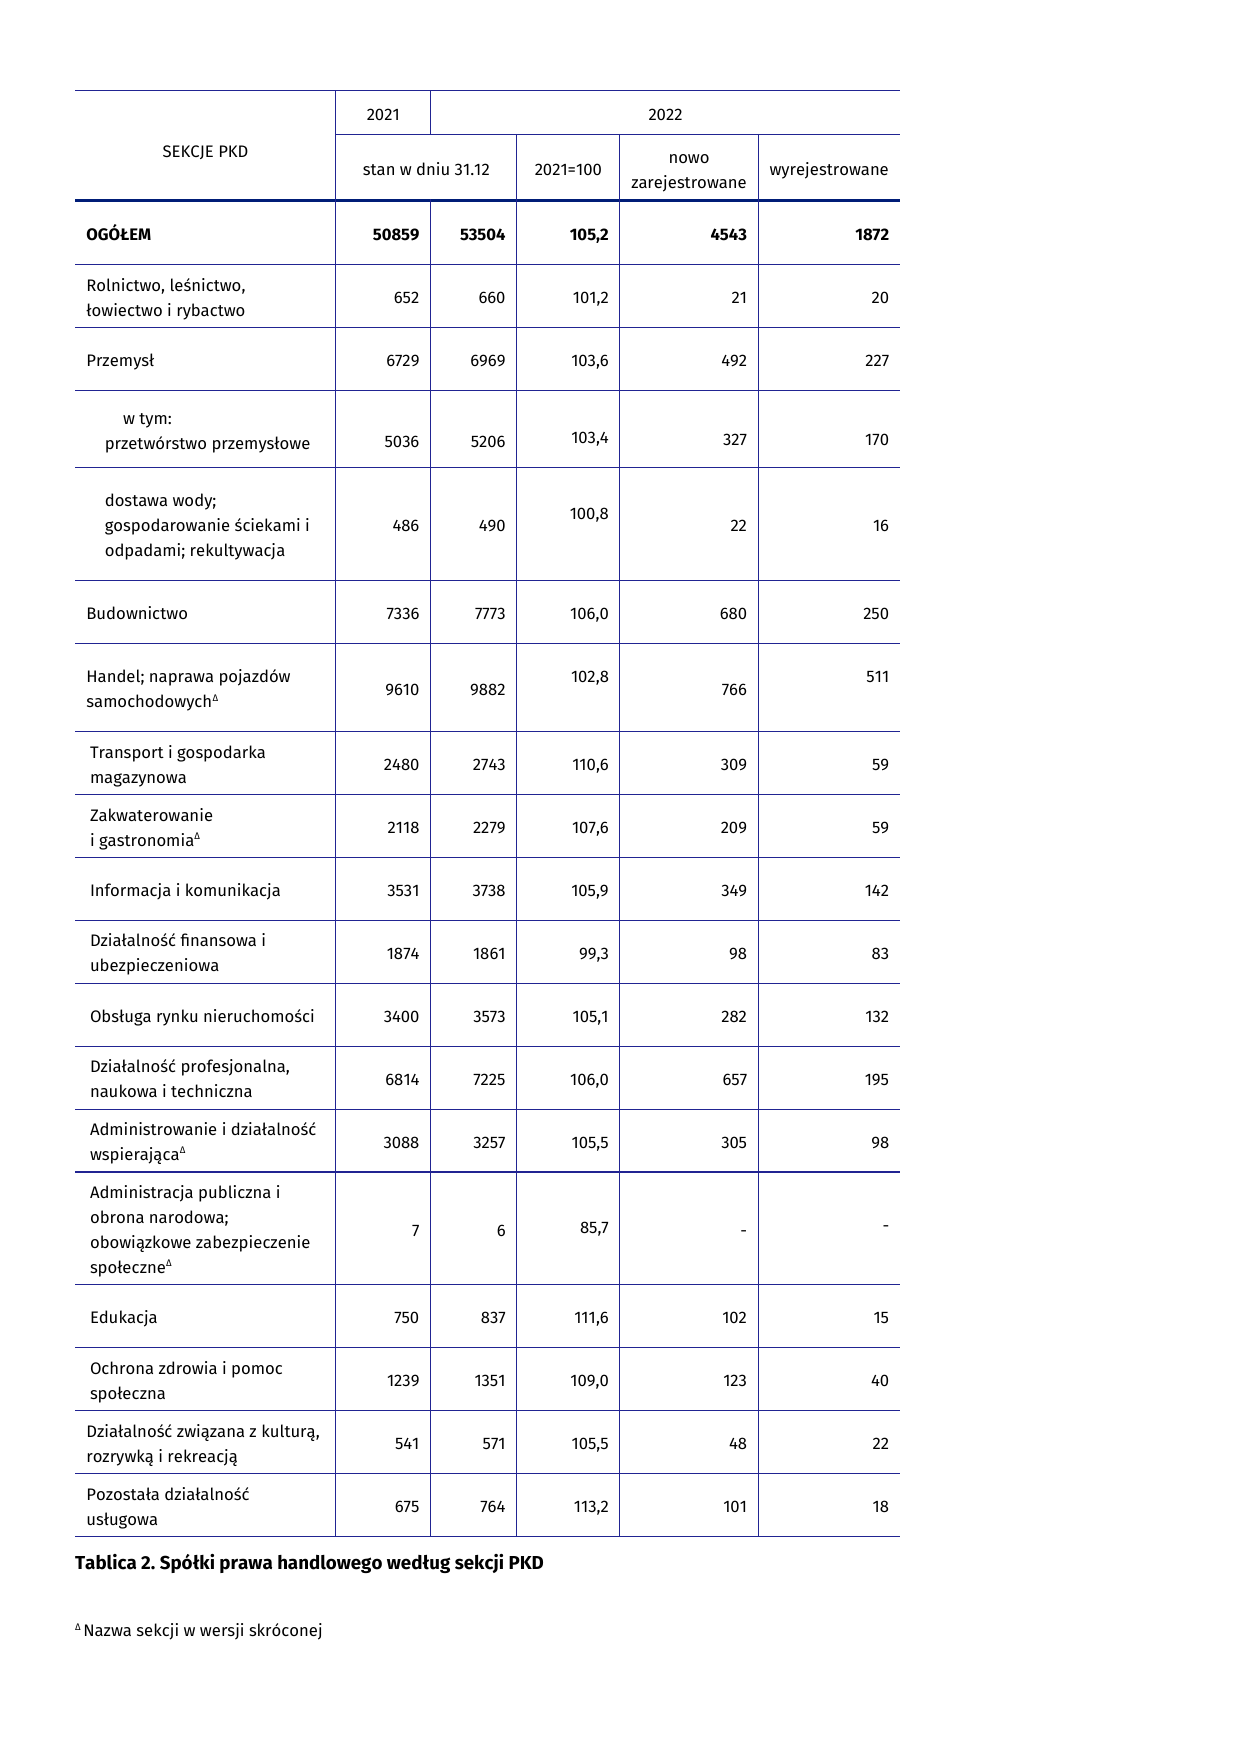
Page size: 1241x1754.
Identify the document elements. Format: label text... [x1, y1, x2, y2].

table_cell 305 [620, 1110, 758, 1171]
table_cell 3400 [336, 984, 430, 1046]
table_cell 16 [759, 468, 900, 580]
table_cell 110,6 [517, 732, 619, 794]
table_cell 101,2 [517, 265, 619, 327]
table_cell 106,0 [517, 1047, 619, 1108]
table_cell 105,5 [517, 1411, 619, 1473]
table_cell 209 [620, 795, 758, 857]
table_cell 21 [620, 265, 758, 327]
table_cell 9610 [336, 644, 430, 731]
table_cell 1874 [336, 921, 430, 983]
table_cell 53504 [431, 202, 516, 264]
table_cell Edukacja [75, 1285, 335, 1347]
table_header 2021 [336, 91, 430, 134]
table_cell wyrejestrowane [759, 135, 900, 199]
table_cell 85,7 [517, 1173, 619, 1284]
table_cell OGÓŁEM [75, 202, 335, 264]
table_cell 102 [620, 1285, 758, 1347]
table_cell 103,6 [517, 328, 619, 390]
table_cell Rolnictwo, leśnictwo, łowiectwo i rybactwo [75, 265, 335, 327]
text Tablica 2. Spółki prawa handlowego według sekcji PKD [75, 1549, 915, 1574]
table_cell 101 [620, 1474, 758, 1536]
table_cell 1872 [759, 202, 900, 264]
table_cell 7 [336, 1173, 430, 1284]
table_cell 227 [759, 328, 900, 390]
table_cell 59 [759, 795, 900, 857]
table_cell 59 [759, 732, 900, 794]
table_cell - [620, 1173, 758, 1284]
table_cell 3531 [336, 858, 430, 920]
table_cell 102,8 [517, 644, 619, 731]
table_cell 511 [759, 644, 900, 731]
table_cell 750 [336, 1285, 430, 1347]
table_cell 7773 [431, 581, 516, 643]
table_cell 105,2 [517, 202, 619, 264]
table_cell 766 [620, 644, 758, 731]
table_cell 48 [620, 1411, 758, 1473]
table_cell 250 [759, 581, 900, 643]
table_cell 22 [759, 1411, 900, 1473]
table_cell 50859 [336, 202, 430, 264]
table_cell nowo zarejestrowane [620, 135, 758, 199]
table_cell 105,9 [517, 858, 619, 920]
table_cell 541 [336, 1411, 430, 1473]
table_cell 20 [759, 265, 900, 327]
table_cell 309 [620, 732, 758, 794]
table_cell - [759, 1173, 900, 1284]
table_cell 7225 [431, 1047, 516, 1108]
table_cell 106,0 [517, 581, 619, 643]
table_cell 6729 [336, 328, 430, 390]
table_cell 7336 [336, 581, 430, 643]
table_cell 492 [620, 328, 758, 390]
table_cell 109,0 [517, 1348, 619, 1410]
table_cell 6969 [431, 328, 516, 390]
table_cell Działalność profesjonalna, naukowa i techniczna [75, 1047, 335, 1108]
table_cell 113,2 [517, 1474, 619, 1536]
table_cell 6814 [336, 1047, 430, 1108]
table_cell 2118 [336, 795, 430, 857]
table_cell 22 [620, 468, 758, 580]
table_cell 105,5 [517, 1110, 619, 1171]
table_cell 170 [759, 391, 900, 467]
table_cell 486 [336, 468, 430, 580]
table_cell 571 [431, 1411, 516, 1473]
table_cell Budownictwo [75, 581, 335, 643]
table_cell 3738 [431, 858, 516, 920]
table_cell 2279 [431, 795, 516, 857]
text ∆ Nazwa sekcji w wersji skróconej [75, 1621, 915, 1641]
table_cell 675 [336, 1474, 430, 1536]
table_cell 1351 [431, 1348, 516, 1410]
table_cell 83 [759, 921, 900, 983]
table_cell 349 [620, 858, 758, 920]
table_header SEKCJE PKD [75, 91, 335, 199]
table_cell 764 [431, 1474, 516, 1536]
table_header 2022 [431, 91, 900, 134]
table_cell Transport i gospodarka magazynowa [75, 732, 335, 794]
table_cell Informacja i komunikacja [75, 858, 335, 920]
table_cell 18 [759, 1474, 900, 1536]
table_cell 657 [620, 1047, 758, 1108]
table_cell 142 [759, 858, 900, 920]
table_cell 105,1 [517, 984, 619, 1046]
table_cell 6 [431, 1173, 516, 1284]
table_cell Przemysł [75, 328, 335, 390]
table_cell 123 [620, 1348, 758, 1410]
table_cell 1239 [336, 1348, 430, 1410]
table_cell Handel; naprawa pojazdów samochodowych∆ [75, 644, 335, 731]
table_cell dostawa wody; gospodarowanie ściekami i odpadami; rekultywacja [75, 468, 335, 580]
table_cell 2743 [431, 732, 516, 794]
table_cell Działalność finansowa i ubezpieczeniowa [75, 921, 335, 983]
table_cell 3257 [431, 1110, 516, 1171]
table_cell Pozostała działalność usługowa [75, 1474, 335, 1536]
table_cell Ochrona zdrowia i pomoc społeczna [75, 1348, 335, 1410]
table_cell 132 [759, 984, 900, 1046]
table_cell 3573 [431, 984, 516, 1046]
table_cell Zakwaterowanie i gastronomia∆ [75, 795, 335, 857]
table_cell 5206 [431, 391, 516, 467]
table_cell 660 [431, 265, 516, 327]
table_cell 2480 [336, 732, 430, 794]
table_cell 98 [759, 1110, 900, 1171]
table_cell 15 [759, 1285, 900, 1347]
table_cell 837 [431, 1285, 516, 1347]
table_cell 99,3 [517, 921, 619, 983]
table_cell stan w dniu 31.12 [336, 135, 516, 199]
table_cell w tym: przetwórstwo przemysłowe [75, 391, 335, 467]
table_cell 195 [759, 1047, 900, 1108]
table_cell 98 [620, 921, 758, 983]
table_cell 100,8 [517, 468, 619, 580]
table_cell 680 [620, 581, 758, 643]
table_cell 103,4 [517, 391, 619, 467]
table_cell 111,6 [517, 1285, 619, 1347]
table_cell Administrowanie i działalność wspierająca∆ [75, 1110, 335, 1171]
table_cell 5036 [336, 391, 430, 467]
table_cell 4543 [620, 202, 758, 264]
table_cell Obsługa rynku nieruchomości [75, 984, 335, 1046]
table_cell 1861 [431, 921, 516, 983]
table_cell 327 [620, 391, 758, 467]
table_cell 107,6 [517, 795, 619, 857]
table_cell 2021=100 [517, 135, 619, 199]
table_cell Działalność związana z kulturą, rozrywką i rekreacją [75, 1411, 335, 1473]
table_cell 652 [336, 265, 430, 327]
table_cell Administracja publiczna i obrona narodowa; obowiązkowe zabezpieczenie społeczne∆ [75, 1173, 335, 1284]
table_cell 3088 [336, 1110, 430, 1171]
table_cell 9882 [431, 644, 516, 731]
table_cell 282 [620, 984, 758, 1046]
table_cell 40 [759, 1348, 900, 1410]
table_cell 490 [431, 468, 516, 580]
